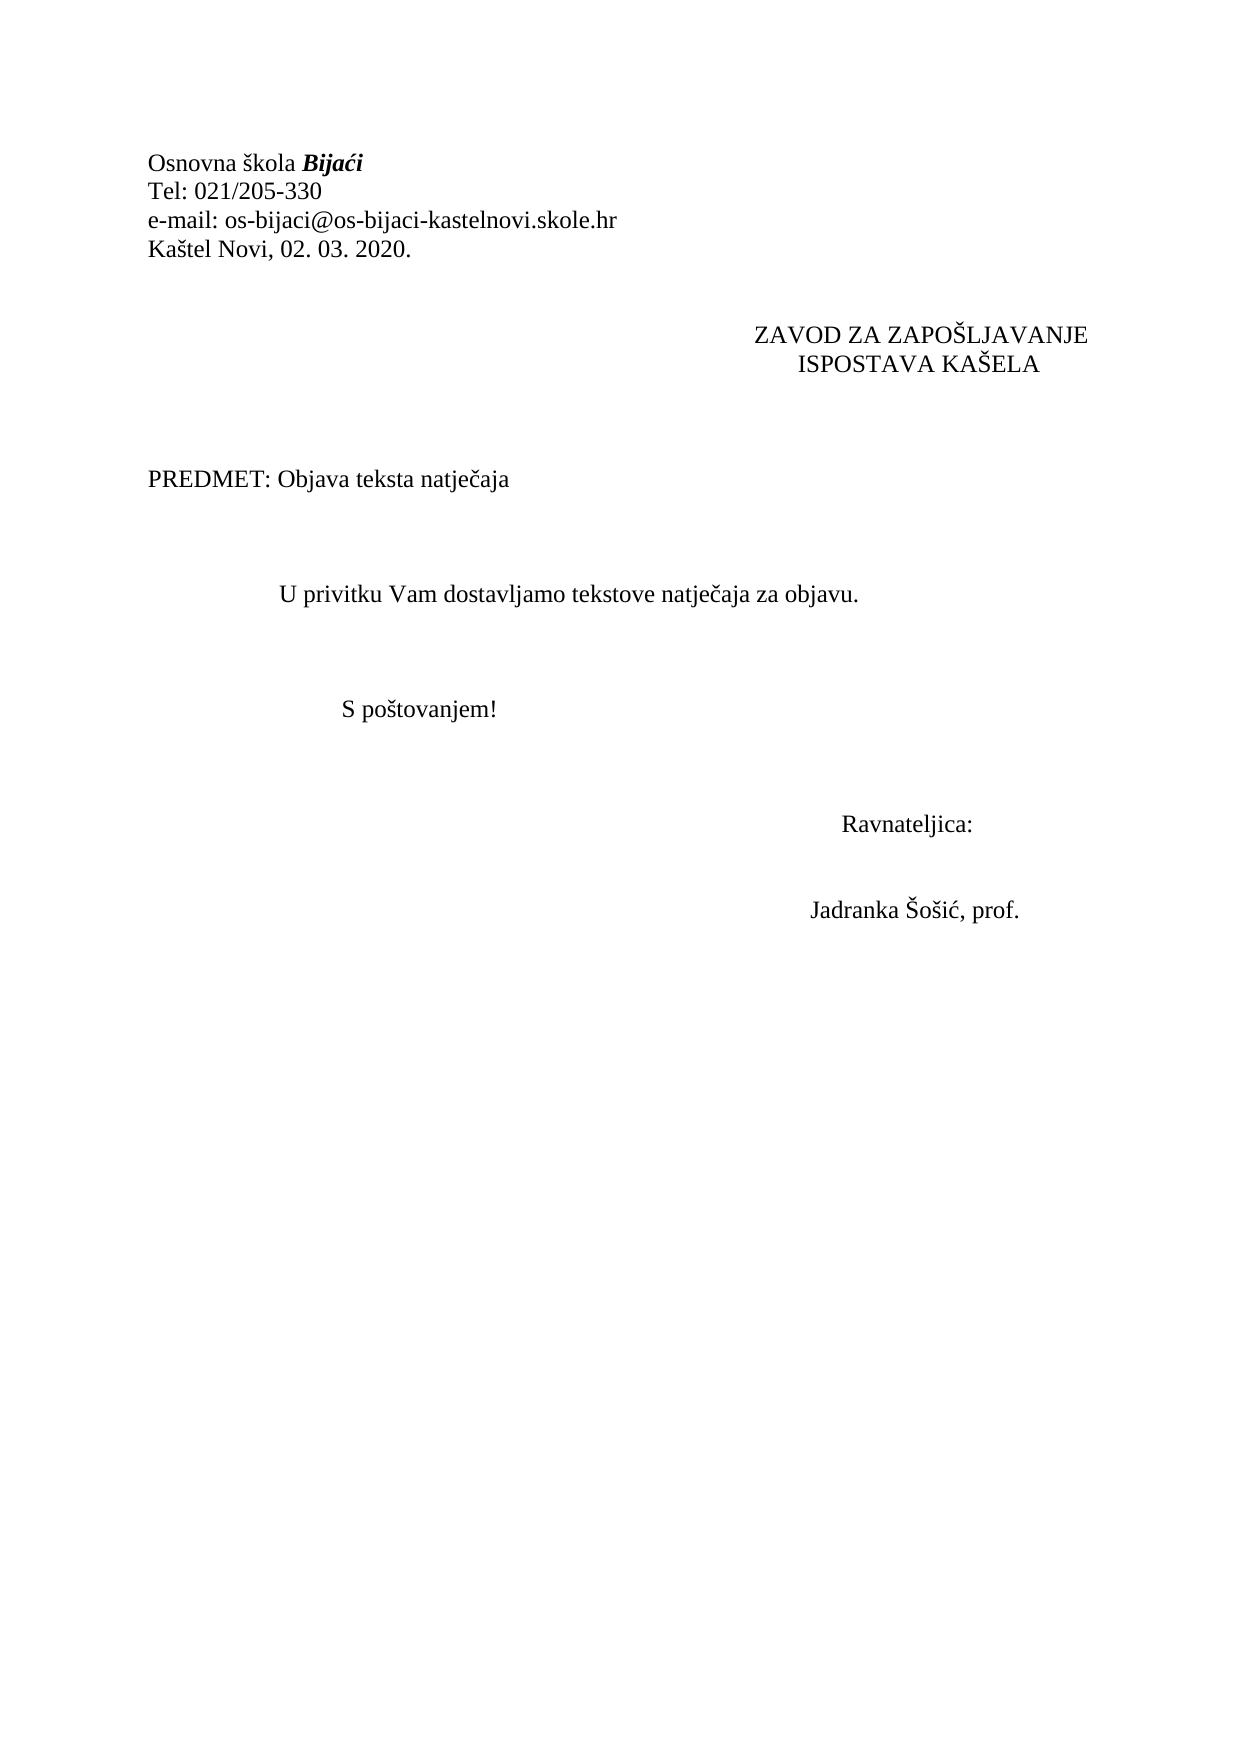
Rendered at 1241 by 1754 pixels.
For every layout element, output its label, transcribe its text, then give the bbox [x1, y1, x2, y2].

text Osnovna škola Bijaći [148, 148, 1093, 176]
text ZAVOD ZA ZAPOŠLJAVANJE [148, 320, 1093, 349]
text ISPOSTAVA KAŠELA [148, 349, 1093, 378]
text Kaštel Novi, 02. 03. 2020. [148, 234, 1093, 263]
text e-mail: os-bijaci@os-bijaci-kastelnovi.skole.hr [148, 205, 1093, 234]
text U privitku Vam dostavljamo tekstove natječaja za objavu. [148, 579, 1093, 608]
text Ravnateljica: [148, 809, 1093, 838]
text Jadranka Šošić, prof. [148, 895, 1093, 924]
text Tel: 021/205-330 [148, 176, 1093, 205]
text PREDMET: Objava teksta natječaja [148, 464, 1093, 493]
text S poštovanjem! [148, 694, 1093, 723]
